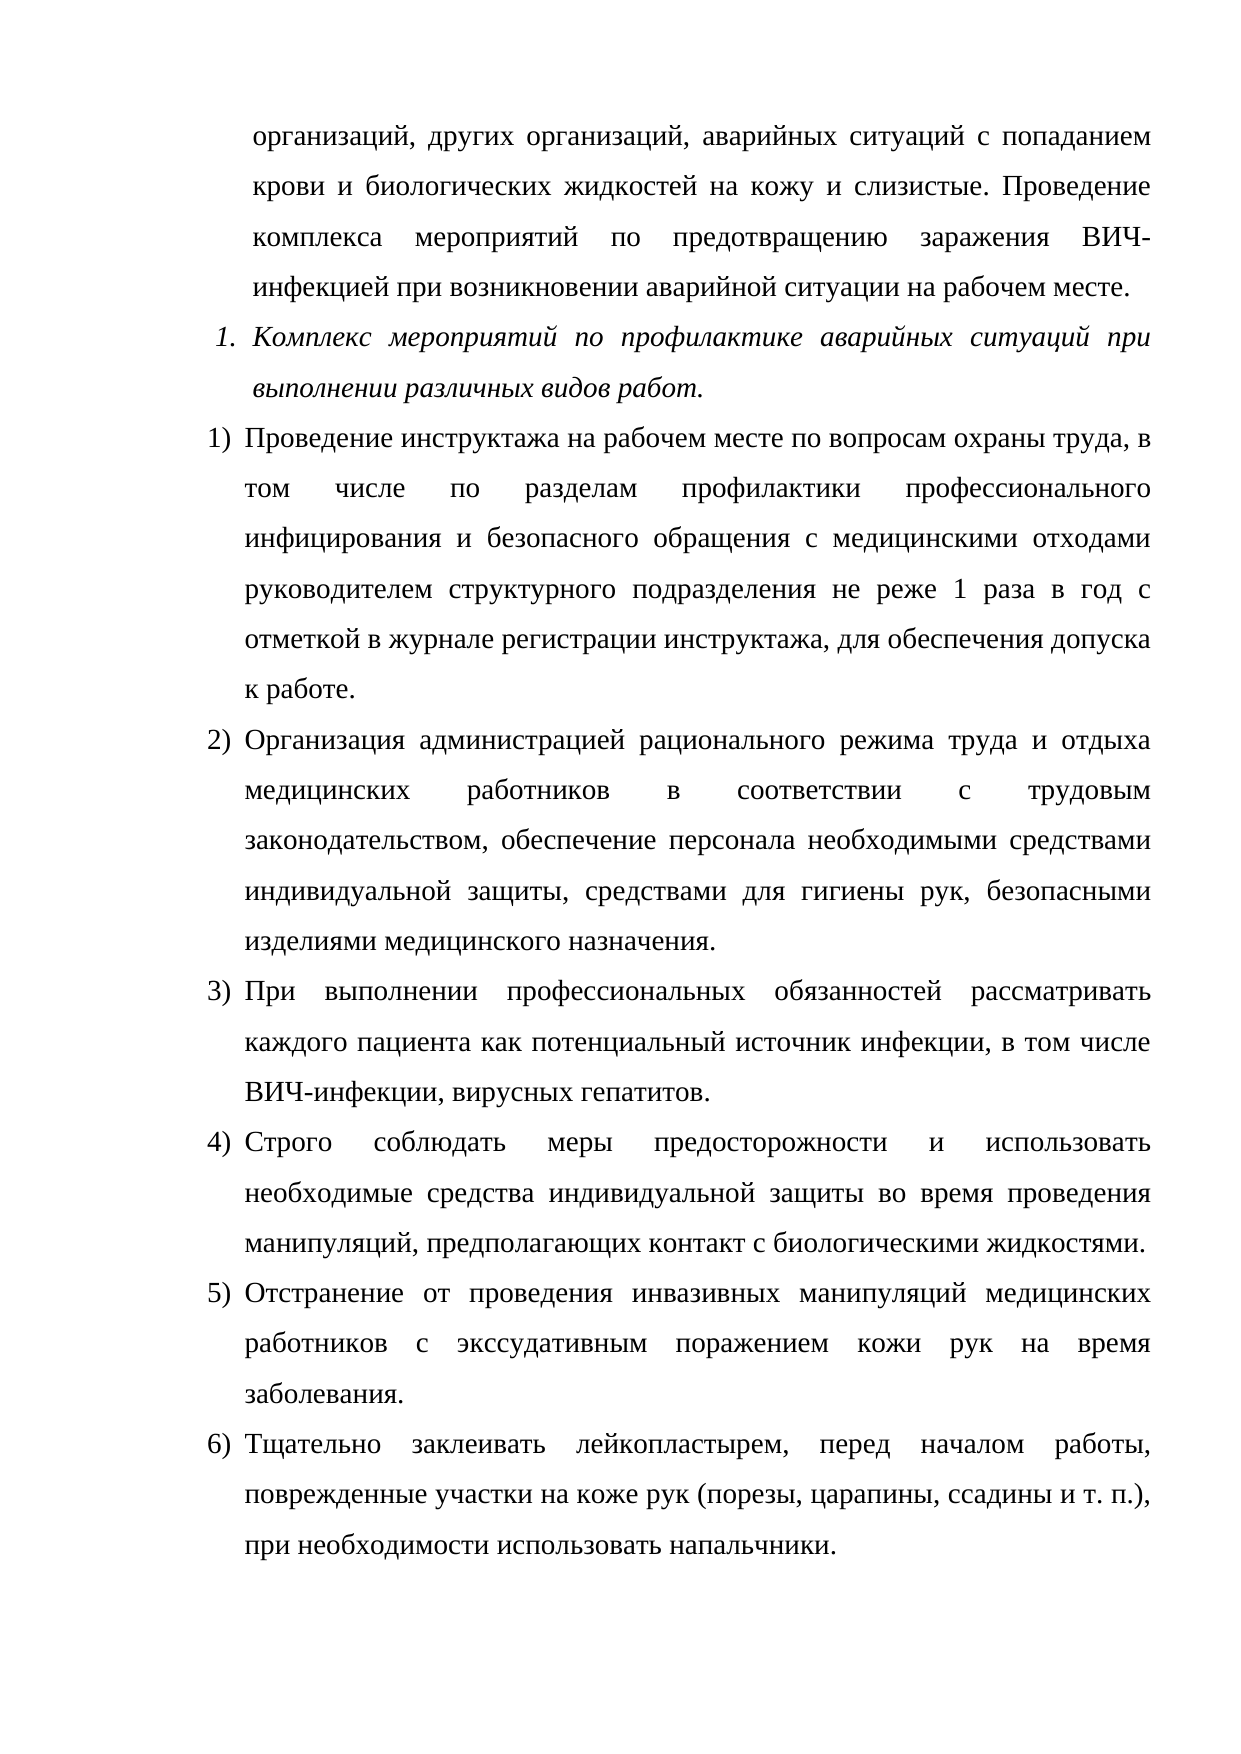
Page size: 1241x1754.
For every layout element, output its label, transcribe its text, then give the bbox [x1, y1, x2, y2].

list Проведение инструктажа на рабочем месте по вопросам охраны труда, в том числе по разделам профилактики профессионального инфицирования и безопасного обращения с медицинскими отходами руководителем структурного подразделения не реже 1 раза в год с отметкой в журнале регистрации инструктажа, для обеспечения допуска к работе. [207, 420, 1152, 705]
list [215, 118, 1152, 303]
list Организация администрацией рационального режима труда и отдыха медицинских работников в соответствии с трудовым законодательством, обеспечение персонала необходимыми средствами индивидуальной защиты, средствами для гигиены рук, безопасными изделиями медицинского назначения. [207, 722, 1152, 957]
list Тщательно заклеивать лейкопластырем, перед началом работы, поврежденные участки на коже рук (порезы, царапины, ссадины и т. п.), при необходимости использовать напальчники. [207, 1426, 1152, 1560]
list Отстранение от проведения инвазивных манипуляций медицинских работников c экссудативным поражением кожи рук на время заболевания. [207, 1275, 1152, 1409]
list Строго соблюдать меры предосторожности и использовать необходимые средства индивидуальной защиты во время проведения манипуляций, предполагающих контакт с биологическими жидкостями. [207, 1124, 1152, 1258]
list При выполнении профессиональных обязанностей рассматривать каждого пациента как потенциальный источник инфекции, в том числе ВИЧ-инфекции, вирусных гепатитов. [207, 973, 1152, 1108]
list Комплекс мероприятий по профилактике аварийных ситуаций при выполнении различных видов работ. [215, 319, 1152, 403]
